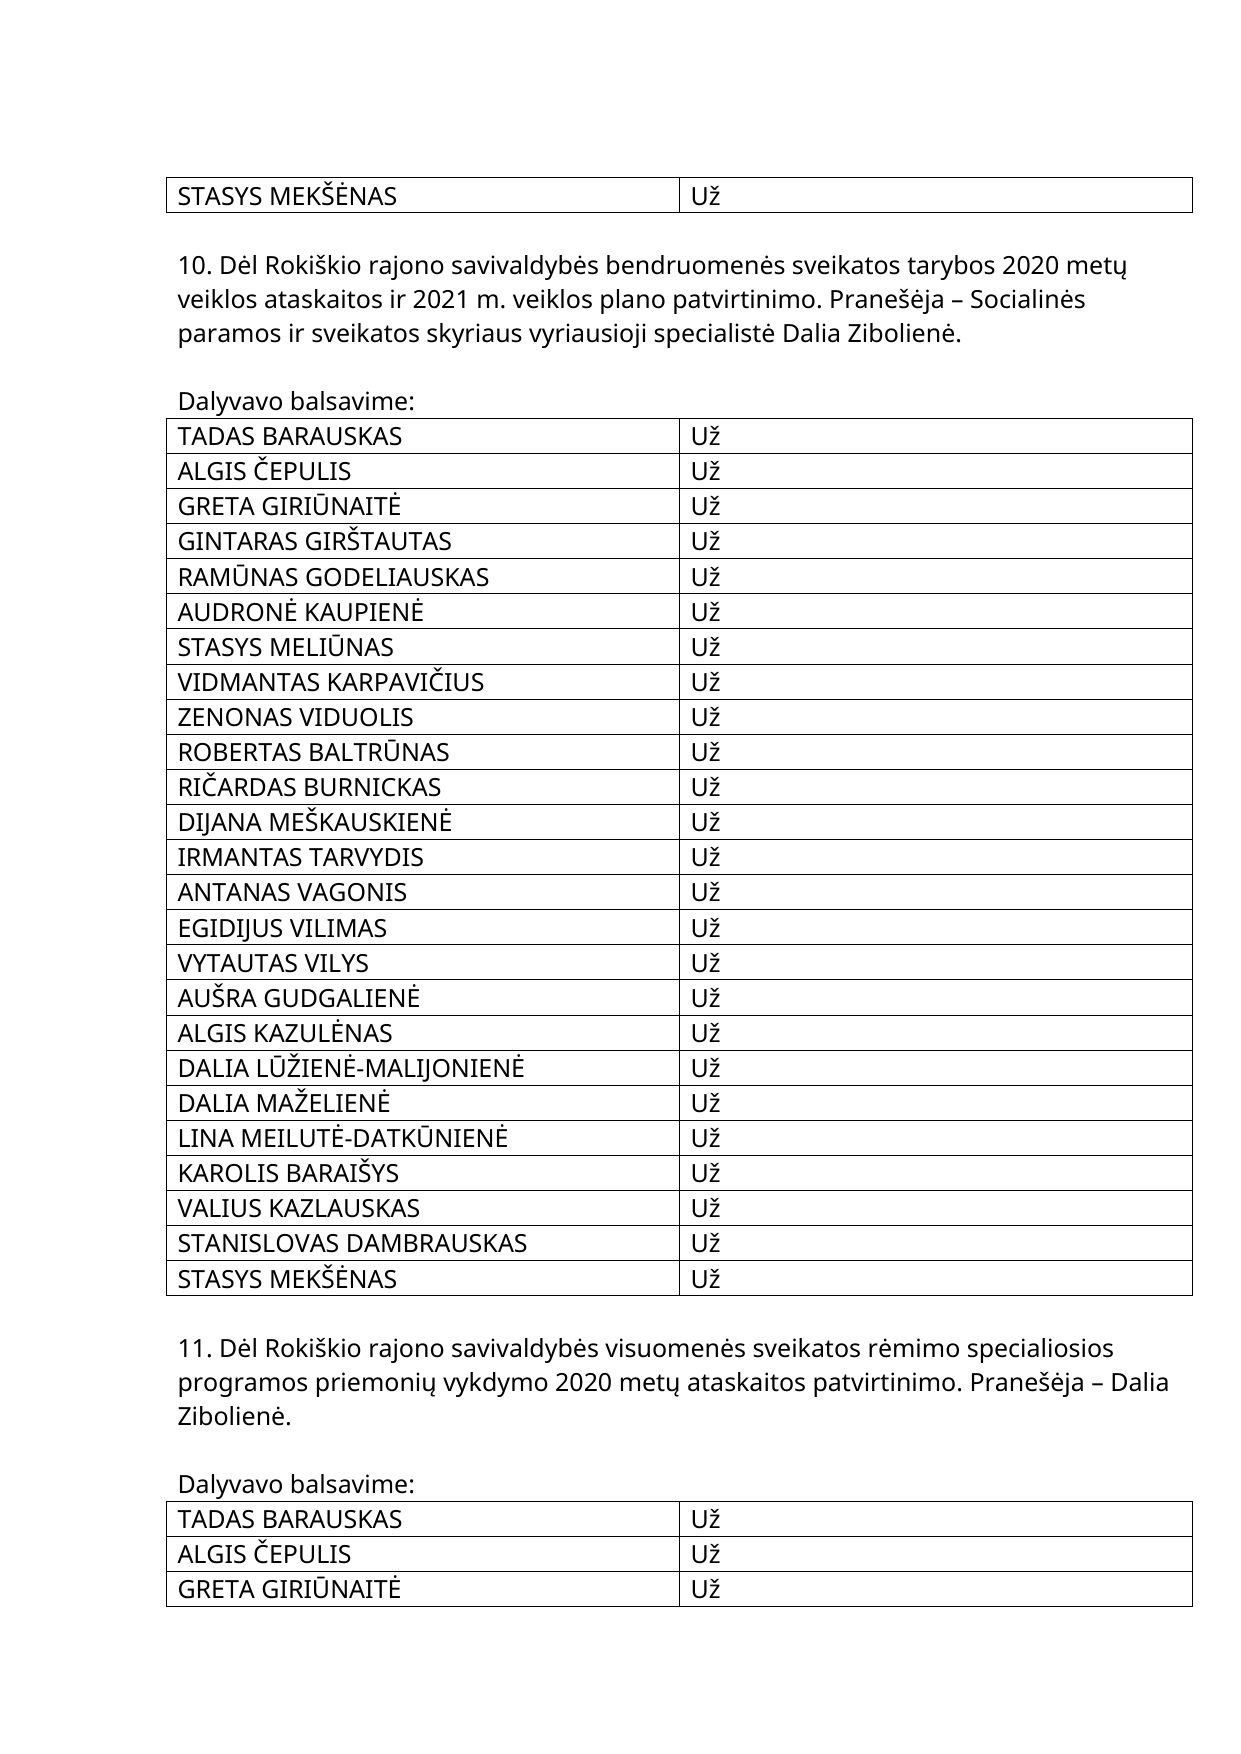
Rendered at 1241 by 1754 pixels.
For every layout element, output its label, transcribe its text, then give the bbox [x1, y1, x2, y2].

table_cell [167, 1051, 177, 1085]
table_cell Už [680, 1261, 1192, 1295]
text 10. Dėl Rokiškio rajono savivaldybės bendruomenės sveikatos tarybos 2020 metų veiklos ataskaitos ir 2021 m. veiklos plano patvirtinimo. Pranešėja – Socialinės paramos ir sveikatos skyriaus vyriausioji specialistė Dalia Zibolienė. [177, 247, 1181, 349]
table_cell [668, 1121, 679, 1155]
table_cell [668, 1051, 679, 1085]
text Dalyvavo balsavime: [177, 384, 1181, 418]
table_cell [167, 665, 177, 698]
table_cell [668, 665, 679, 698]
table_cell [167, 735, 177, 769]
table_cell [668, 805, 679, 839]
text Dalyvavo balsavime: [177, 1467, 1181, 1501]
table_cell Už [680, 178, 1192, 212]
table_cell Už [680, 1191, 1192, 1225]
table_cell Už [680, 1226, 1192, 1260]
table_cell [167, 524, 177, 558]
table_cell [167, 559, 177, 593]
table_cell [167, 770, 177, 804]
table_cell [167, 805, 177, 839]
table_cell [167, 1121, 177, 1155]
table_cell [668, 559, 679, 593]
text 11. Dėl Rokiškio rajono savivaldybės visuomenės sveikatos rėmimo specialiosios programos priemonių vykdymo 2020 metų ataskaitos patvirtinimo. Pranešėja – Dalia Zibolienė. [177, 1330, 1181, 1433]
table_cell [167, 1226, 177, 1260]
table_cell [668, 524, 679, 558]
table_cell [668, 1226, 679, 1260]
